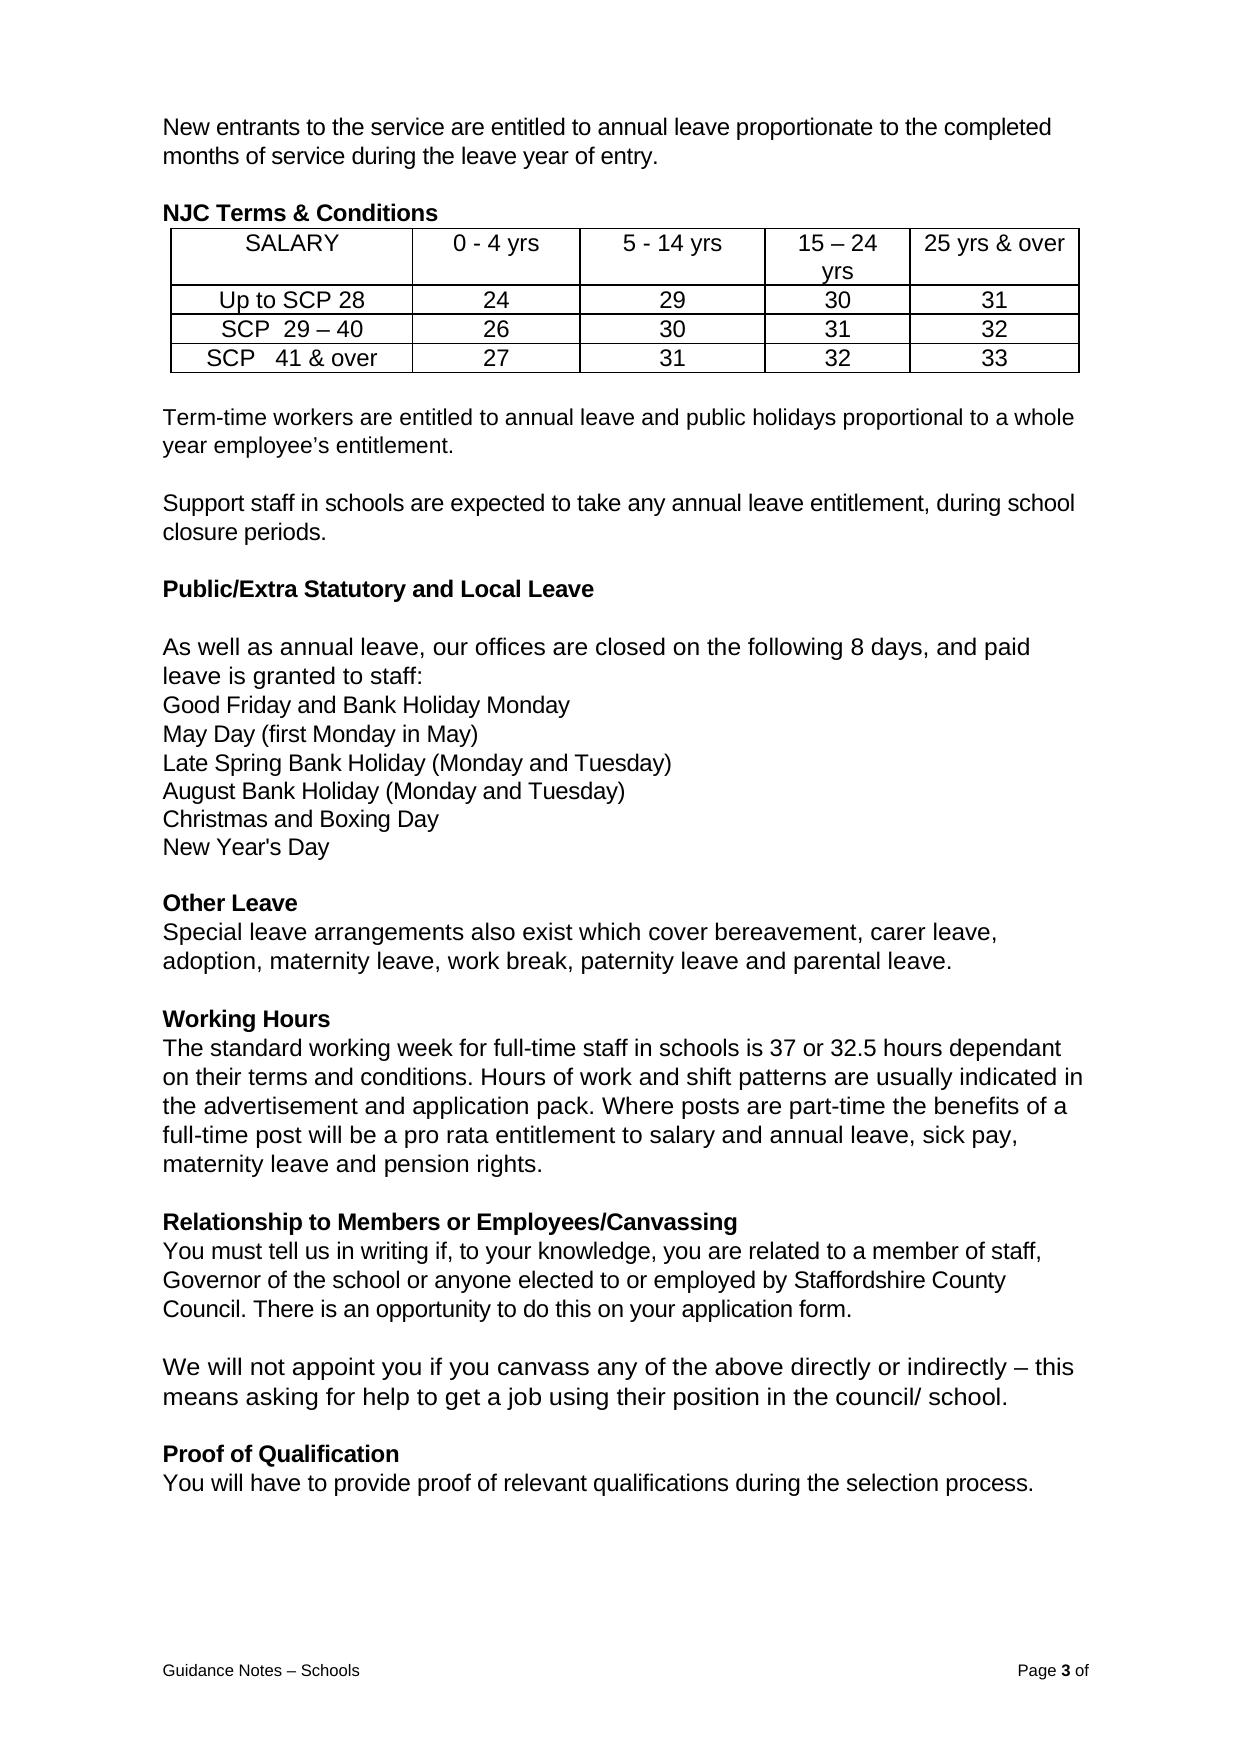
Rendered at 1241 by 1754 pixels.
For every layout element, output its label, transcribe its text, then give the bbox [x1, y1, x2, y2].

text We will not appoint you if you canvass any of the above directly or indirectly – this means asking for help to get a job using their position in the council/ school. [162, 1352, 1087, 1411]
table_cell 24 [413, 286, 579, 313]
text New Year's Day [162, 833, 1087, 861]
table_cell 31 [766, 315, 909, 342]
table_cell 27 [413, 344, 579, 372]
text NJC Terms & Conditions [162, 199, 1087, 227]
table_cell 26 [413, 315, 579, 342]
table_cell SCP 29 – 40 [172, 315, 412, 342]
table_cell 31 [581, 344, 764, 372]
text Support staff in schools are expected to take any annual leave entitlement, during school closure periods. [162, 488, 1087, 546]
table_header 15 – 24 yrs [766, 229, 909, 284]
table_cell Up to SCP 28 [172, 286, 412, 313]
text Good Friday and Bank Holiday Monday May Day (first Monday in May) [162, 690, 1087, 749]
text Relationship to Members or Employees/Canvassing [162, 1207, 1087, 1236]
text Proof of Qualification [162, 1439, 1087, 1468]
text Other Leave [162, 888, 1087, 917]
text Late Spring Bank (Monday and Tuesday) [162, 749, 1087, 777]
table_header SALARY [172, 229, 412, 284]
text The standard working week for full-time staff in schools is 37 or 32.5 hours dependant on their terms and conditions. Hours of work and shift patterns are usually indicated in the advertisement and application pack. Where posts are part-time the benefits of a full-time post will be a pro rata entitlement to salary and annual leave, sick pay, maternity leave and pension rights. [162, 1033, 1087, 1179]
table_cell 30 [581, 315, 764, 342]
text August Bank Holiday (Monday and Tuesday) Christmas and Boxing Day [162, 777, 1087, 833]
table_cell 30 [766, 286, 909, 313]
table_header 25 yrs & over [911, 229, 1078, 284]
table_header 5 - 14 yrs [581, 229, 764, 284]
table_cell 33 [911, 344, 1078, 372]
table_cell 32 [911, 315, 1078, 342]
text Term-time workers are entitled to annual leave and public holidays proportional to a whole year employee’s entitlement. [162, 402, 1087, 459]
text Special leave arrangements also exist which cover bereavement, carer leave, adoption, maternity leave, work break, paternity leave and parental leave. [162, 917, 1087, 975]
text Working Hours [162, 1004, 1087, 1033]
table_header 0 - 4 yrs [413, 229, 579, 284]
table_cell 31 [911, 286, 1078, 313]
text You will have to provide proof of relevant qualifications during the selection process. [162, 1468, 1087, 1497]
text As well as annual leave, our offices are closed on the following 8 days, and paid leave is granted to staff: [162, 632, 1084, 690]
text New entrants to the service are entitled to annual leave proportionate to the completed months of service during the leave year of entry. [162, 112, 1087, 170]
table_cell 29 [581, 286, 764, 313]
table_cell SCP 41 & over [172, 344, 412, 372]
text Public/Extra Statutory and Local Leave [162, 574, 1087, 603]
text You must tell us in writing if, to your knowledge, you are related to a member of staff, Governor of the school or anyone elected to or employed by Staffordshire County Council. There is an opportunity to do this on your application form. [162, 1236, 1087, 1324]
table_cell 32 [766, 344, 909, 372]
